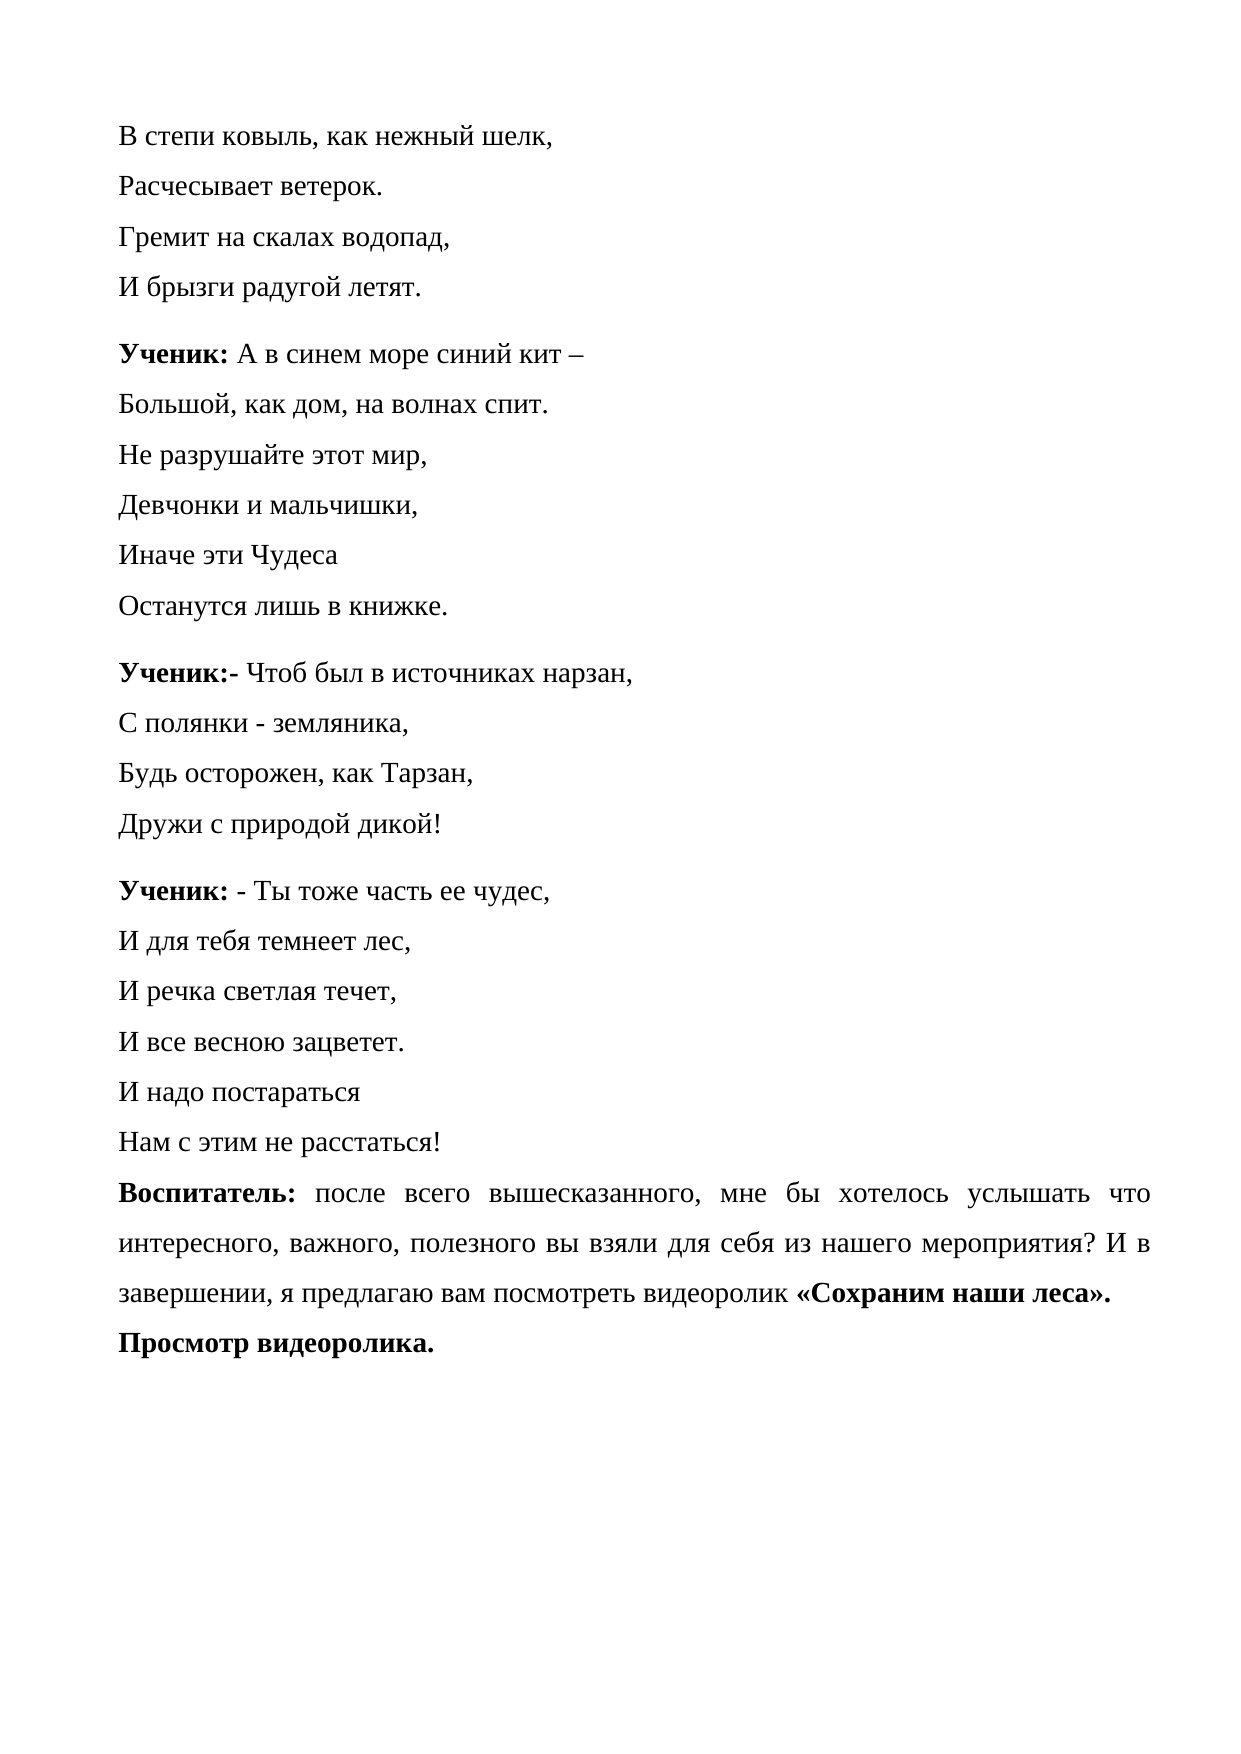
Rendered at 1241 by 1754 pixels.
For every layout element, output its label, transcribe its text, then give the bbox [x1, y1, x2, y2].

text И для тебя темнеет лес, [118, 923, 1152, 957]
text Гремит на скалах водопад, [118, 219, 1152, 252]
text Расчесывает ветерок. [118, 168, 1152, 202]
text Воспитатель: после всего вышесказанного, мне бы хотелось услышать что интересного, важного, полезного вы взяли для себя из нашего мероприятия? И в завершении, я предлагаю вам посмотреть видеоролик «Сохраним наши леса». [118, 1175, 1152, 1309]
text С полянки - земляника, [118, 705, 1152, 739]
text Ученик: А в синем море синий кит – [118, 336, 1152, 370]
text Ученик: - Ты тоже часть ее чудес, [118, 873, 1152, 906]
text И надо постараться [118, 1074, 1152, 1108]
text Будь осторожен, как Тарзан, [118, 755, 1152, 789]
text Большой, как дом, на волнах спит. [118, 386, 1152, 420]
text Девчонки и мальчишки, [118, 487, 1152, 521]
text Останутся лишь в книжке. [118, 588, 1152, 621]
text Не разрушайте этот мир, [118, 437, 1152, 470]
text Нам с этим не расстаться! [118, 1124, 1152, 1158]
text И все весною зацветет. [118, 1024, 1152, 1057]
text Ученик:- Чтоб был в источниках нарзан, [118, 655, 1152, 688]
text Просмотр видеоролика. [118, 1326, 1152, 1359]
text И брызги радугой летят. [118, 269, 1152, 303]
text В степи ковыль, как нежный шелк, [118, 118, 1152, 152]
text И речка светлая течет, [118, 973, 1152, 1007]
text Дружи с природой дикой! [118, 806, 1152, 839]
text Иначе эти Чудеса [118, 537, 1152, 571]
